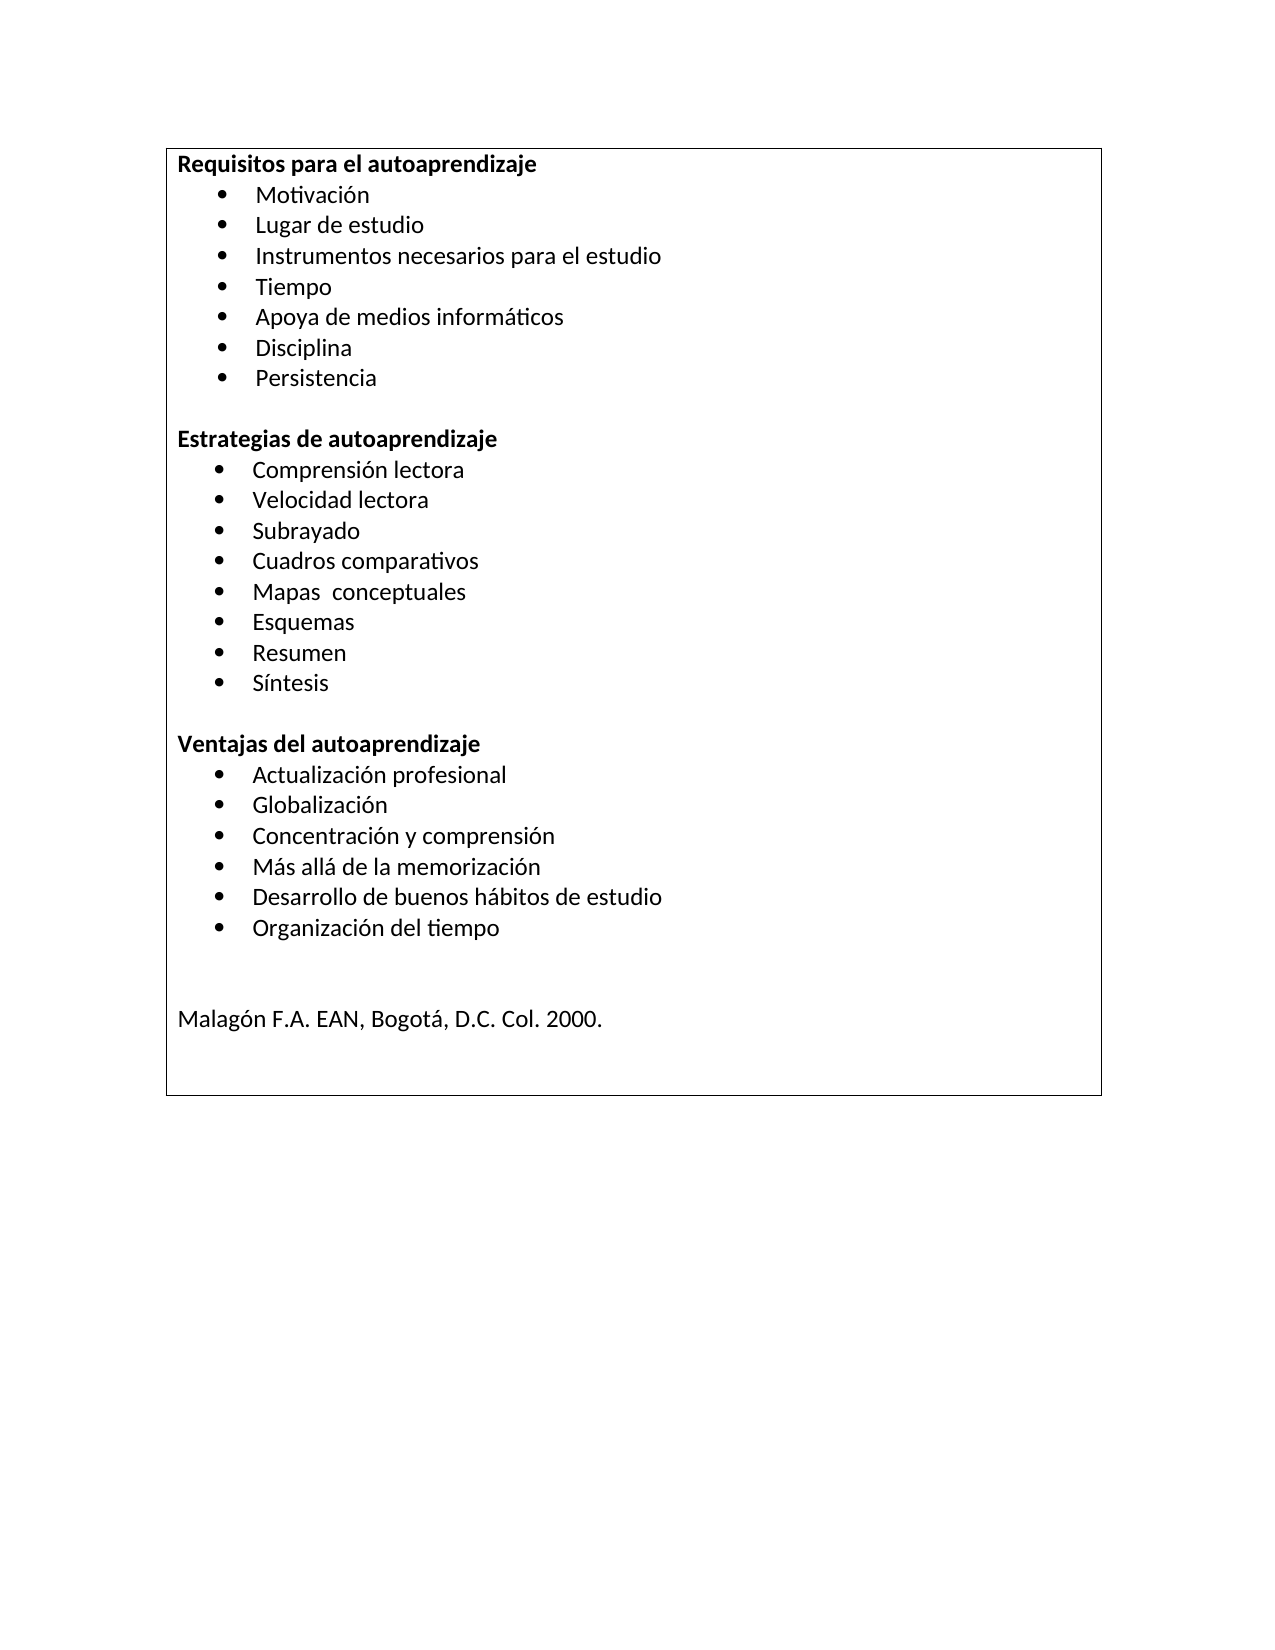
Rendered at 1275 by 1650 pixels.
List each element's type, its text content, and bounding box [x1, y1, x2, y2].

table_header Requisitos para el autoaprendizaje Motivación Lugar de estudio Instrumentos necesarios para el estudio Tiempo Apoya de medios informáticos Disciplina Persistencia Estrategias de autoaprendizaje Comprensión lectora Velocidad lectora Subrayado Cuadros comparativos Mapas conceptuales Esquemas Resumen Síntesis Ventajas del autoaprendizaje Actualización profesional Globalización Concentración y comprensión Más allá de la memorización Desarrollo de buenos hábitos de estudio Organización del tiempo Malagón F.A. EAN, Bogotá, D.C. Col. 2000. [167, 149, 1101, 1095]
